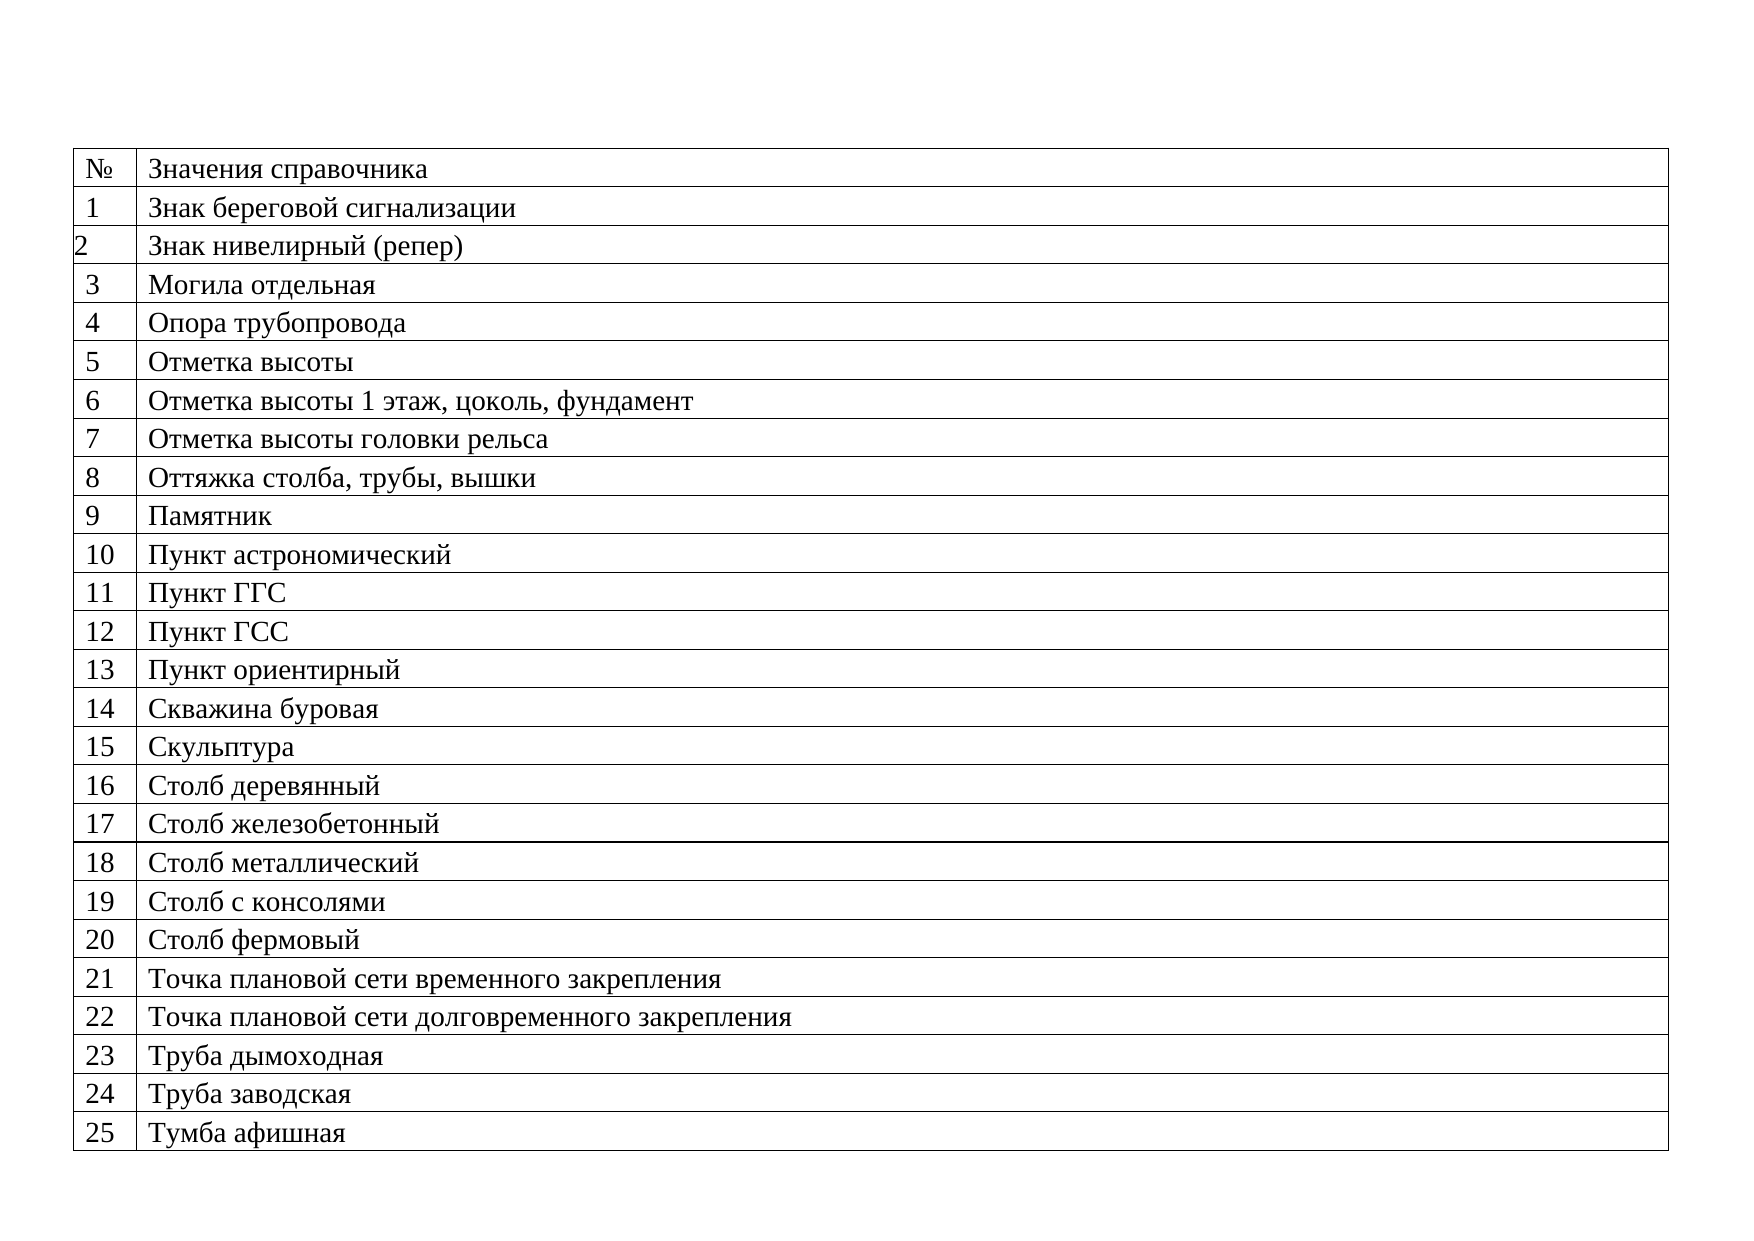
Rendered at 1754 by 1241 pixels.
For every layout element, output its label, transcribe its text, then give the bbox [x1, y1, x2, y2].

table_cell Знак береговой сигнализации [137, 187, 1668, 225]
table_cell 19 [74, 881, 136, 918]
table_cell 14 [74, 688, 136, 726]
table_cell Знак нивелирный (репер) [137, 226, 1668, 263]
table_cell 24 [74, 1074, 136, 1111]
table_cell Памятник [137, 496, 1668, 533]
table_cell 6 [74, 380, 136, 417]
table_cell Могила отдельная [137, 264, 1668, 302]
table_cell Отметка высоты [137, 341, 1668, 379]
table_cell Столб железобетонный [137, 804, 1668, 841]
table_cell 10 [74, 534, 136, 572]
table_cell 3 [74, 264, 136, 302]
table_cell 11 [74, 573, 136, 610]
table_header № [74, 149, 136, 186]
table_cell Опора трубопровода [137, 303, 1668, 340]
table_cell 12 [74, 611, 136, 649]
table_cell 16 [74, 765, 136, 803]
table_cell Труба дымоходная [137, 1035, 1668, 1073]
table_cell Столб фермовый [137, 920, 1668, 957]
table_cell 13 [74, 650, 136, 687]
table_cell 9 [74, 496, 136, 533]
table_cell Отметка высоты 1 этаж, цоколь, фундамент [137, 380, 1668, 417]
table_cell 8 [74, 457, 136, 494]
table_cell 15 [74, 727, 136, 764]
table_cell 7 [74, 419, 136, 456]
table_cell 17 [74, 804, 136, 841]
table_cell Точка плановой сети временного закрепления [137, 958, 1668, 996]
table_cell Пункт астрономический [137, 534, 1668, 572]
table_cell 4 [74, 303, 136, 340]
table_cell Отметка высоты головки рельса [137, 419, 1668, 456]
table_cell Столб деревянный [137, 765, 1668, 803]
table_cell Скульптура [137, 727, 1668, 764]
table_cell Труба заводская [137, 1074, 1668, 1111]
table_cell 21 [74, 958, 136, 996]
table_cell Столб металлический [137, 843, 1668, 880]
table_header Значения справочника [137, 149, 1668, 186]
table_cell Пункт ориентирный [137, 650, 1668, 687]
table_cell Точка плановой сети долговременного закрепления [137, 997, 1668, 1034]
table_cell 18 [74, 843, 136, 880]
table_cell Скважина буровая [137, 688, 1668, 726]
table_cell Тумба афишная [137, 1112, 1668, 1150]
table_cell Пункт ГГС [137, 573, 1668, 610]
table_cell 1 [74, 187, 136, 225]
table_cell 2 [74, 226, 136, 263]
table_cell Оттяжка столба, трубы, вышки [137, 457, 1668, 494]
table_cell 20 [74, 920, 136, 957]
table_cell 22 [74, 997, 136, 1034]
table_cell 25 [74, 1112, 136, 1150]
table_cell Пункт ГСС [137, 611, 1668, 649]
table_cell Столб с консолями [137, 881, 1668, 918]
table_cell 5 [74, 341, 136, 379]
table_cell 23 [74, 1035, 136, 1073]
